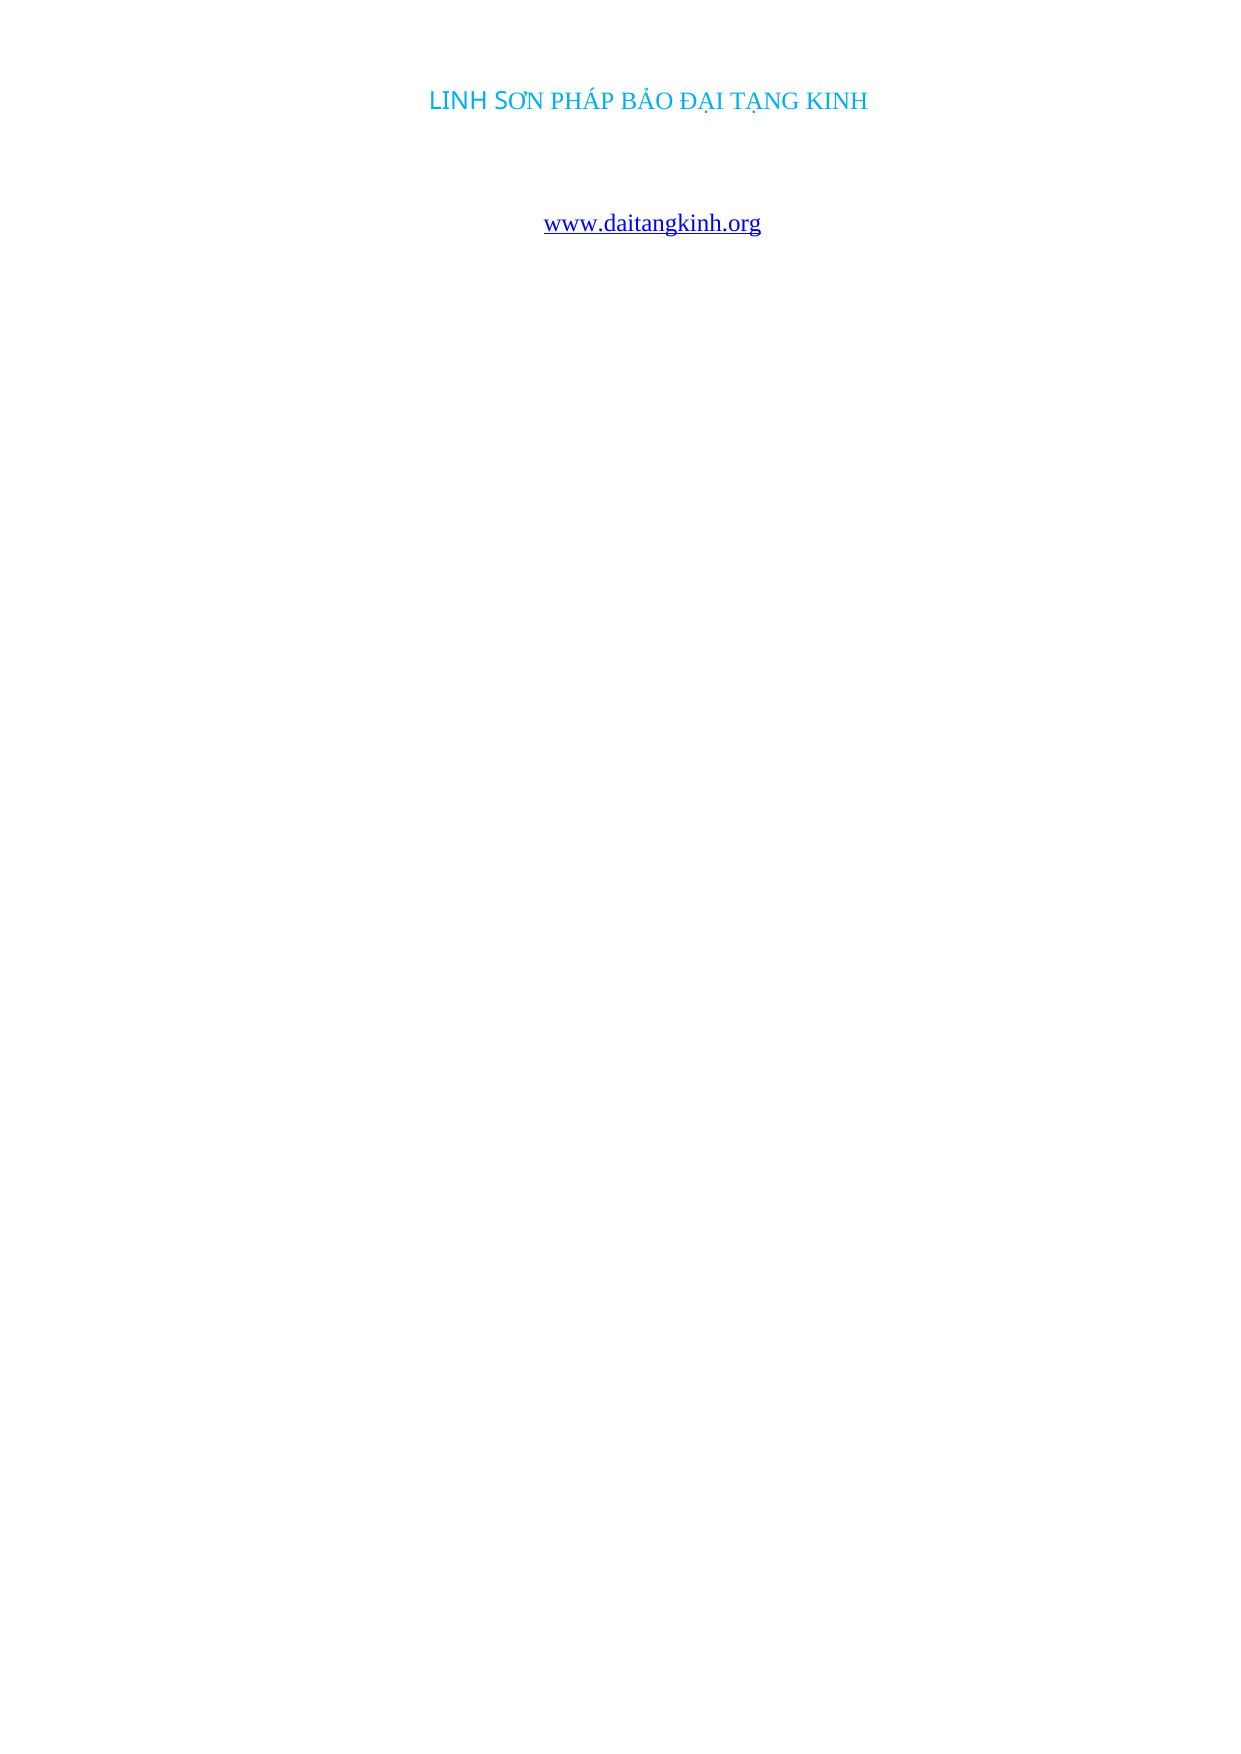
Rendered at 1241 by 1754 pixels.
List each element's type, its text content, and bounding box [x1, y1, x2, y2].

text www.daitangkinh.org [344, 208, 961, 236]
